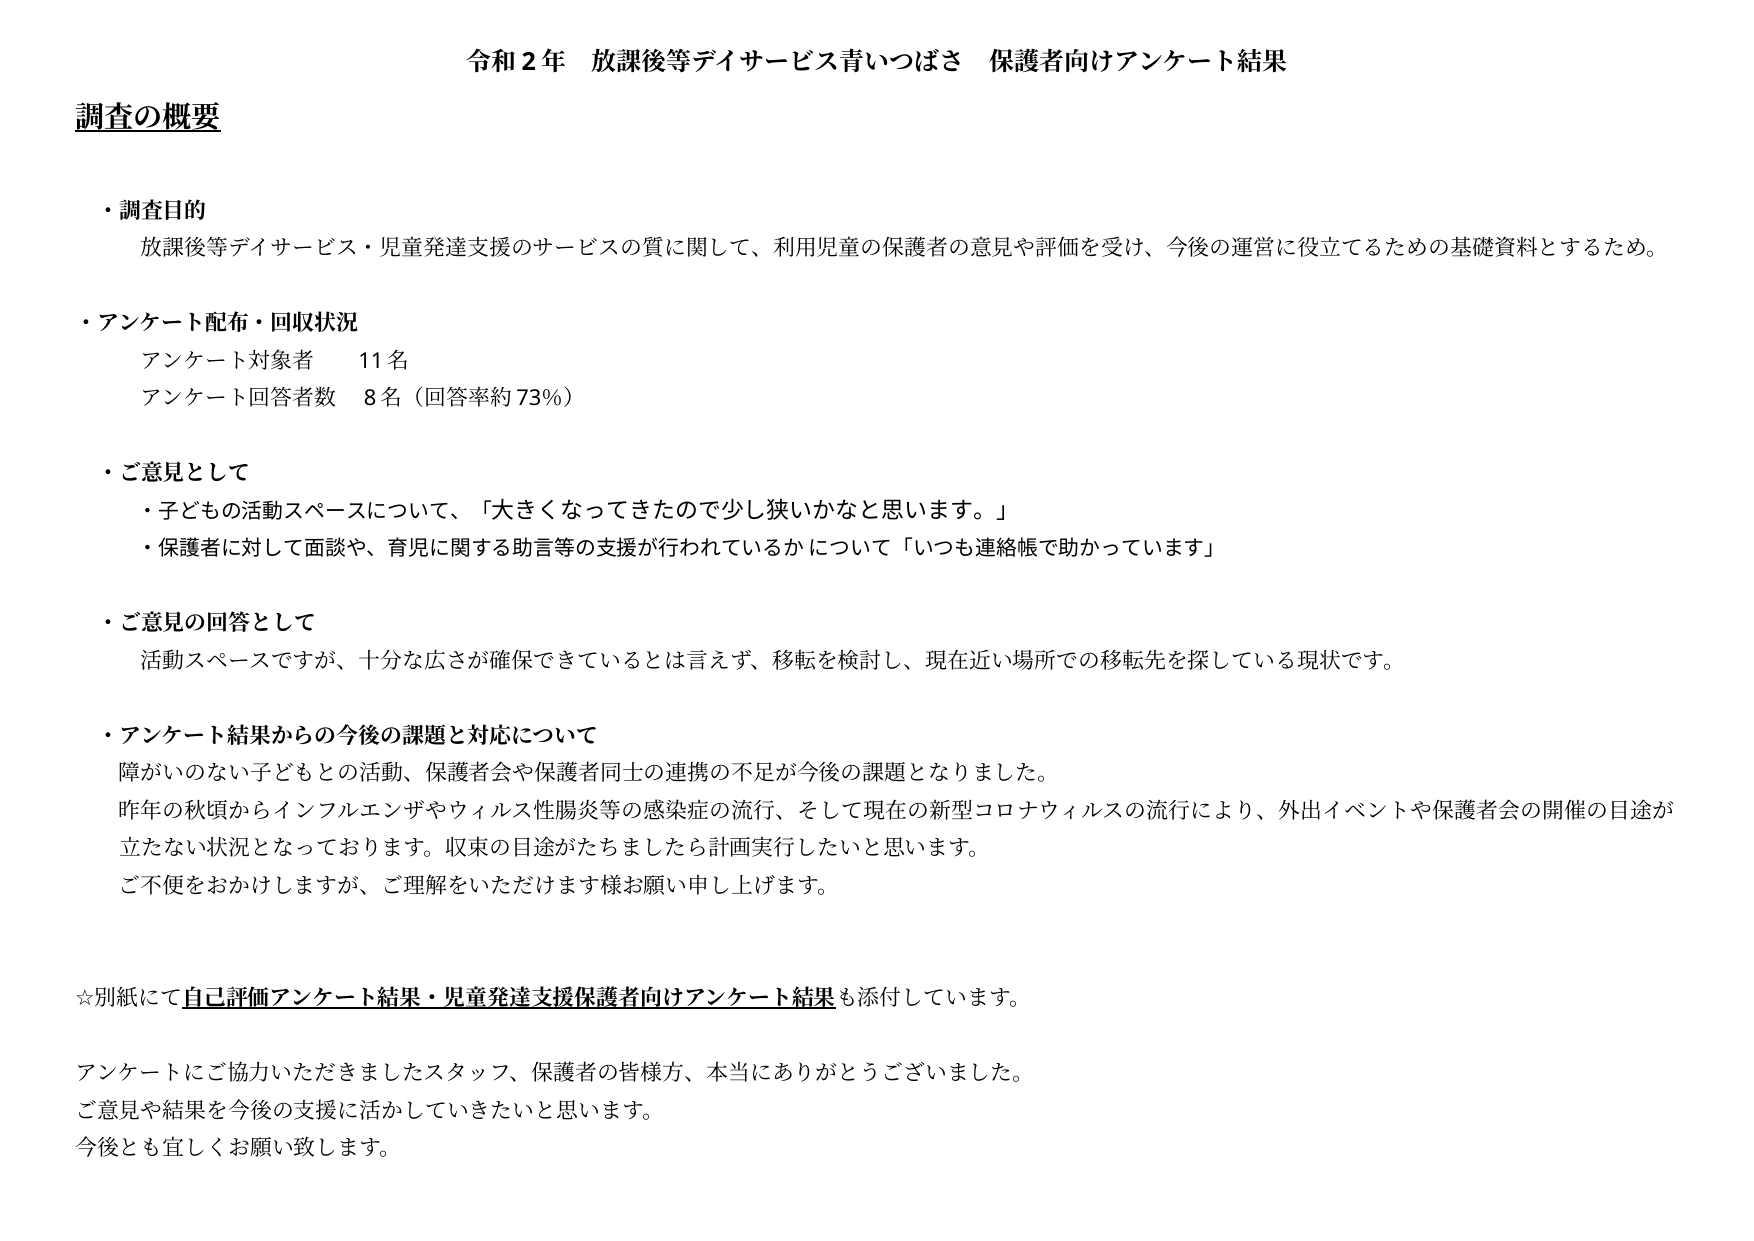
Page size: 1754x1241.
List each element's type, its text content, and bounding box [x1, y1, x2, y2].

text ご意見や結果を今後の支援に活かしていきたいと思います。 [75, 1090, 1679, 1127]
text ・ご意見として [75, 452, 1679, 490]
text 昨年の秋頃からインフルエンザやウィルス性腸炎等の感染症の流行、そして現在の新型コロナウィルスの流行により、外出イベントや保護者会の開催の目途が立たない状況となっております。収束の目途がたちましたら計画実行したいと思います。 [119, 790, 1679, 865]
text 今後とも宜しくお願い致します。 [75, 1127, 1679, 1165]
text ・保護者に対して面談や、育児に関する助言等の支援が行われているか について「いつも連絡帳で助かっています」 [75, 527, 1679, 565]
text ・アンケート結果からの今後の課題と対応について [75, 715, 1679, 752]
text ☆別紙にて自己評価アンケート結果・児童発達支援保護者向けアンケート結果も添付しています。 [75, 977, 1679, 1015]
text ・ご意見の回答として [75, 602, 1679, 640]
text 放課後等デイサービス・児童発達支援のサービスの質に関して、利用児童の保護者の意見や評価を受け、今後の運営に役立てるための基礎資料とするため。 [75, 227, 1679, 265]
text 障がいのない子どもとの活動、保護者会や保護者同士の連携の不足が今後の課題となりました。 [75, 752, 1679, 790]
text アンケート回答者数 8名（回答率約73％） [75, 377, 1679, 415]
text アンケート対象者 11名 [75, 340, 1679, 377]
text 調査の概要 [75, 77, 1679, 152]
text 活動スペースですが、十分な広さが確保できているとは言えず、移転を検討し、現在近い場所での移転先を探している現状です。 [75, 640, 1679, 677]
text ・調査目的 [75, 190, 1679, 227]
text ・アンケート配布・回収状況 [75, 302, 1679, 340]
text ご不便をおかけしますが、ご理解をいただけます様お願い申し上げます。 [75, 865, 1679, 902]
text ・子どもの活動スペースについて、「大きくなってきたので少し狭いかなと思います。」 [75, 490, 1679, 527]
text アンケートにご協力いただきましたスタッフ、保護者の皆様方、本当にありがとうございました。 [75, 1052, 1679, 1090]
